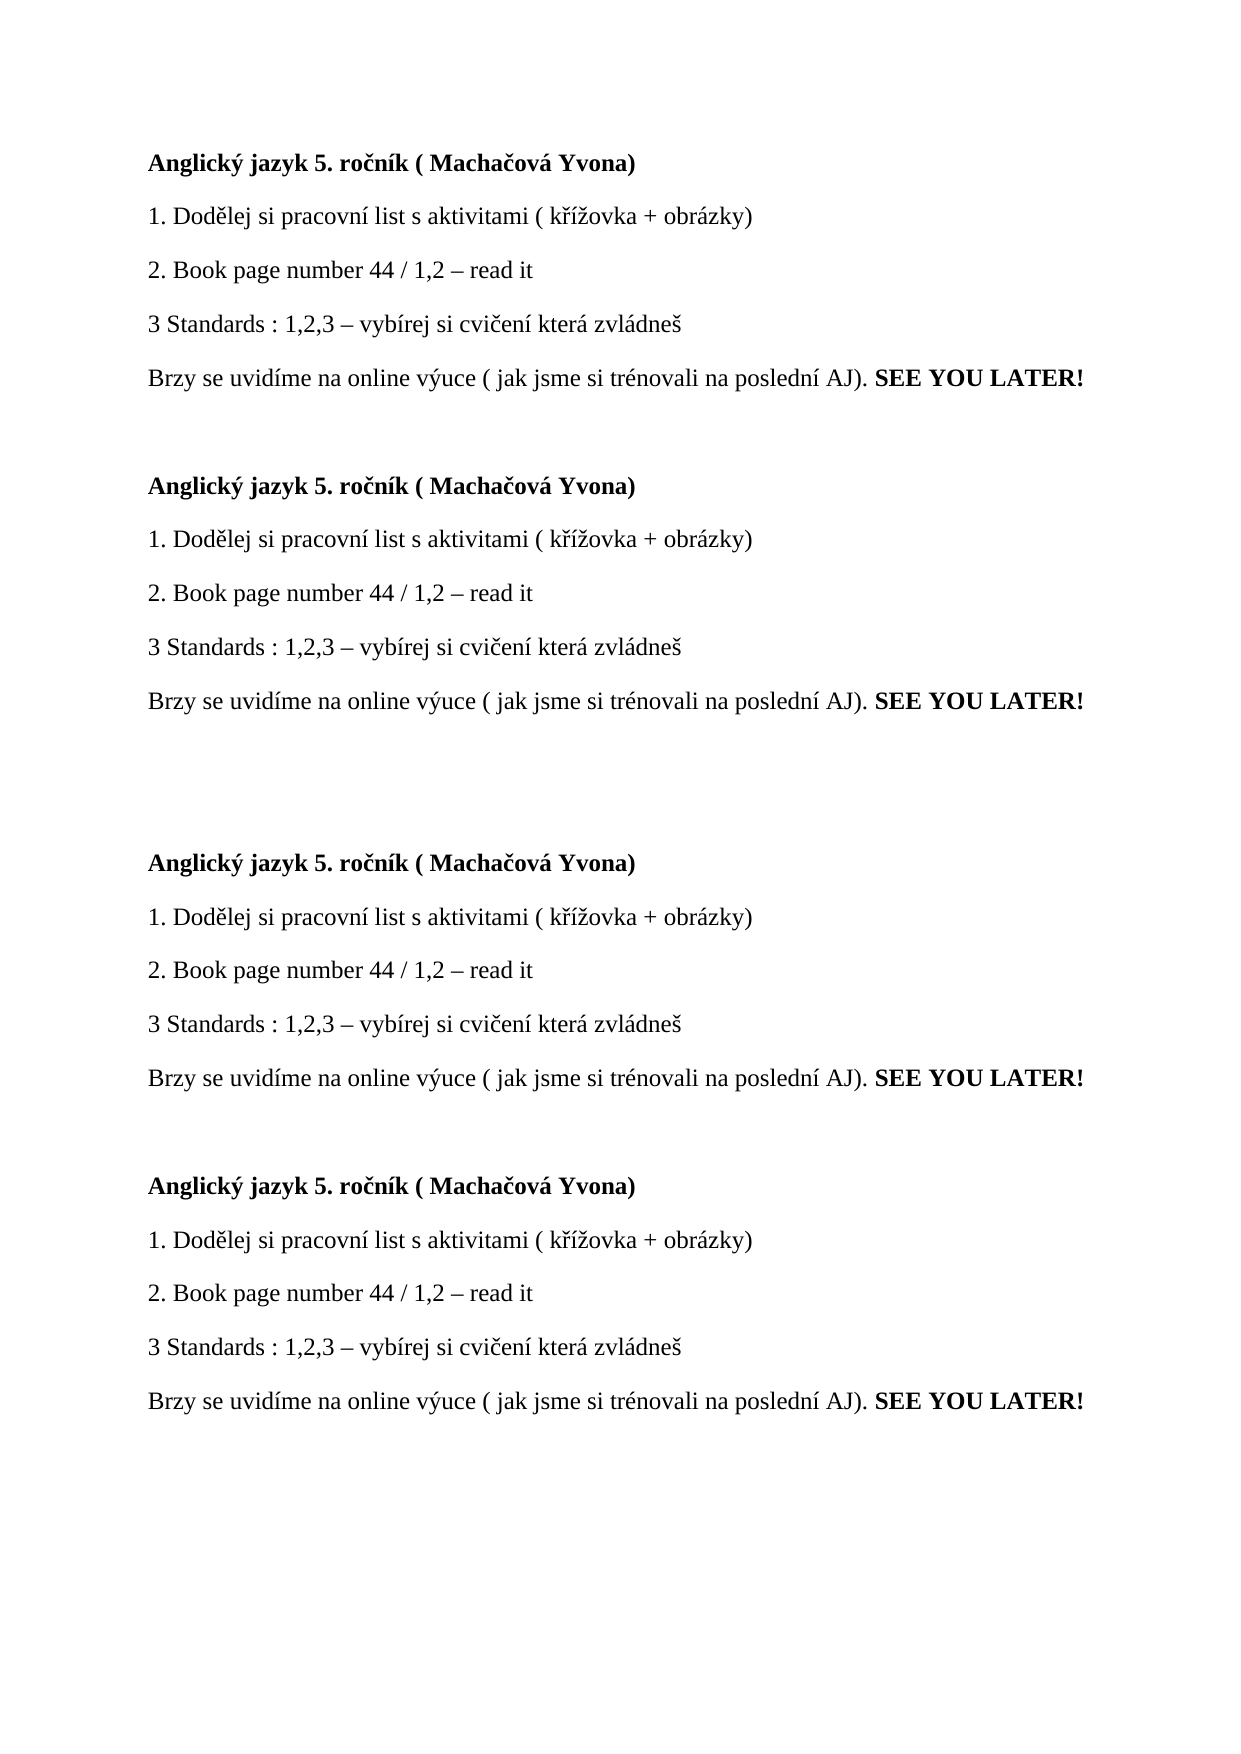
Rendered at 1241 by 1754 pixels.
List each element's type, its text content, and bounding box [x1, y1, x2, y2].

text 1. Dodělej si pracovní list s aktivitami ( křížovka + obrázky) [148, 902, 1093, 930]
text Anglický jazyk 5. ročník ( Machačová Yvona) [148, 471, 1093, 499]
text 2. Book page number 44 / 1,2 – read it [148, 955, 1093, 984]
text 1. Dodělej si pracovní list s aktivitami ( křížovka + obrázky) [148, 1225, 1093, 1253]
text 1. Dodělej si pracovní list s aktivitami ( křížovka + obrázky) [148, 201, 1093, 230]
text Brzy se uvidíme na online výuce ( jak jsme si trénovali na poslední AJ). SEE YOU LATER! [148, 686, 1093, 715]
text Brzy se uvidíme na online výuce ( jak jsme si trénovali na poslední AJ). SEE YOU LATER! [148, 1386, 1093, 1415]
text 1. Dodělej si pracovní list s aktivitami ( křížovka + obrázky) [148, 524, 1093, 553]
text Brzy se uvidíme na online výuce ( jak jsme si trénovali na poslední AJ). SEE YOU LATER! [148, 363, 1093, 392]
text Brzy se uvidíme na online výuce ( jak jsme si trénovali na poslední AJ). SEE YOU LATER! [148, 1063, 1093, 1092]
text 3 Standards : 1,2,3 – vybírej si cvičení která zvládneš [148, 309, 1093, 338]
text 3 Standards : 1,2,3 – vybírej si cvičení která zvládneš [148, 632, 1093, 661]
text 2. Book page number 44 / 1,2 – read it [148, 1278, 1093, 1307]
text 3 Standards : 1,2,3 – vybírej si cvičení která zvládneš [148, 1009, 1093, 1038]
text 2. Book page number 44 / 1,2 – read it [148, 578, 1093, 607]
text Anglický jazyk 5. ročník ( Machačová Yvona) [148, 1171, 1093, 1199]
text 3 Standards : 1,2,3 – vybírej si cvičení která zvládneš [148, 1332, 1093, 1361]
text Anglický jazyk 5. ročník ( Machačová Yvona) [148, 848, 1093, 876]
text 2. Book page number 44 / 1,2 – read it [148, 255, 1093, 284]
text Anglický jazyk 5. ročník ( Machačová Yvona) [148, 148, 1093, 176]
